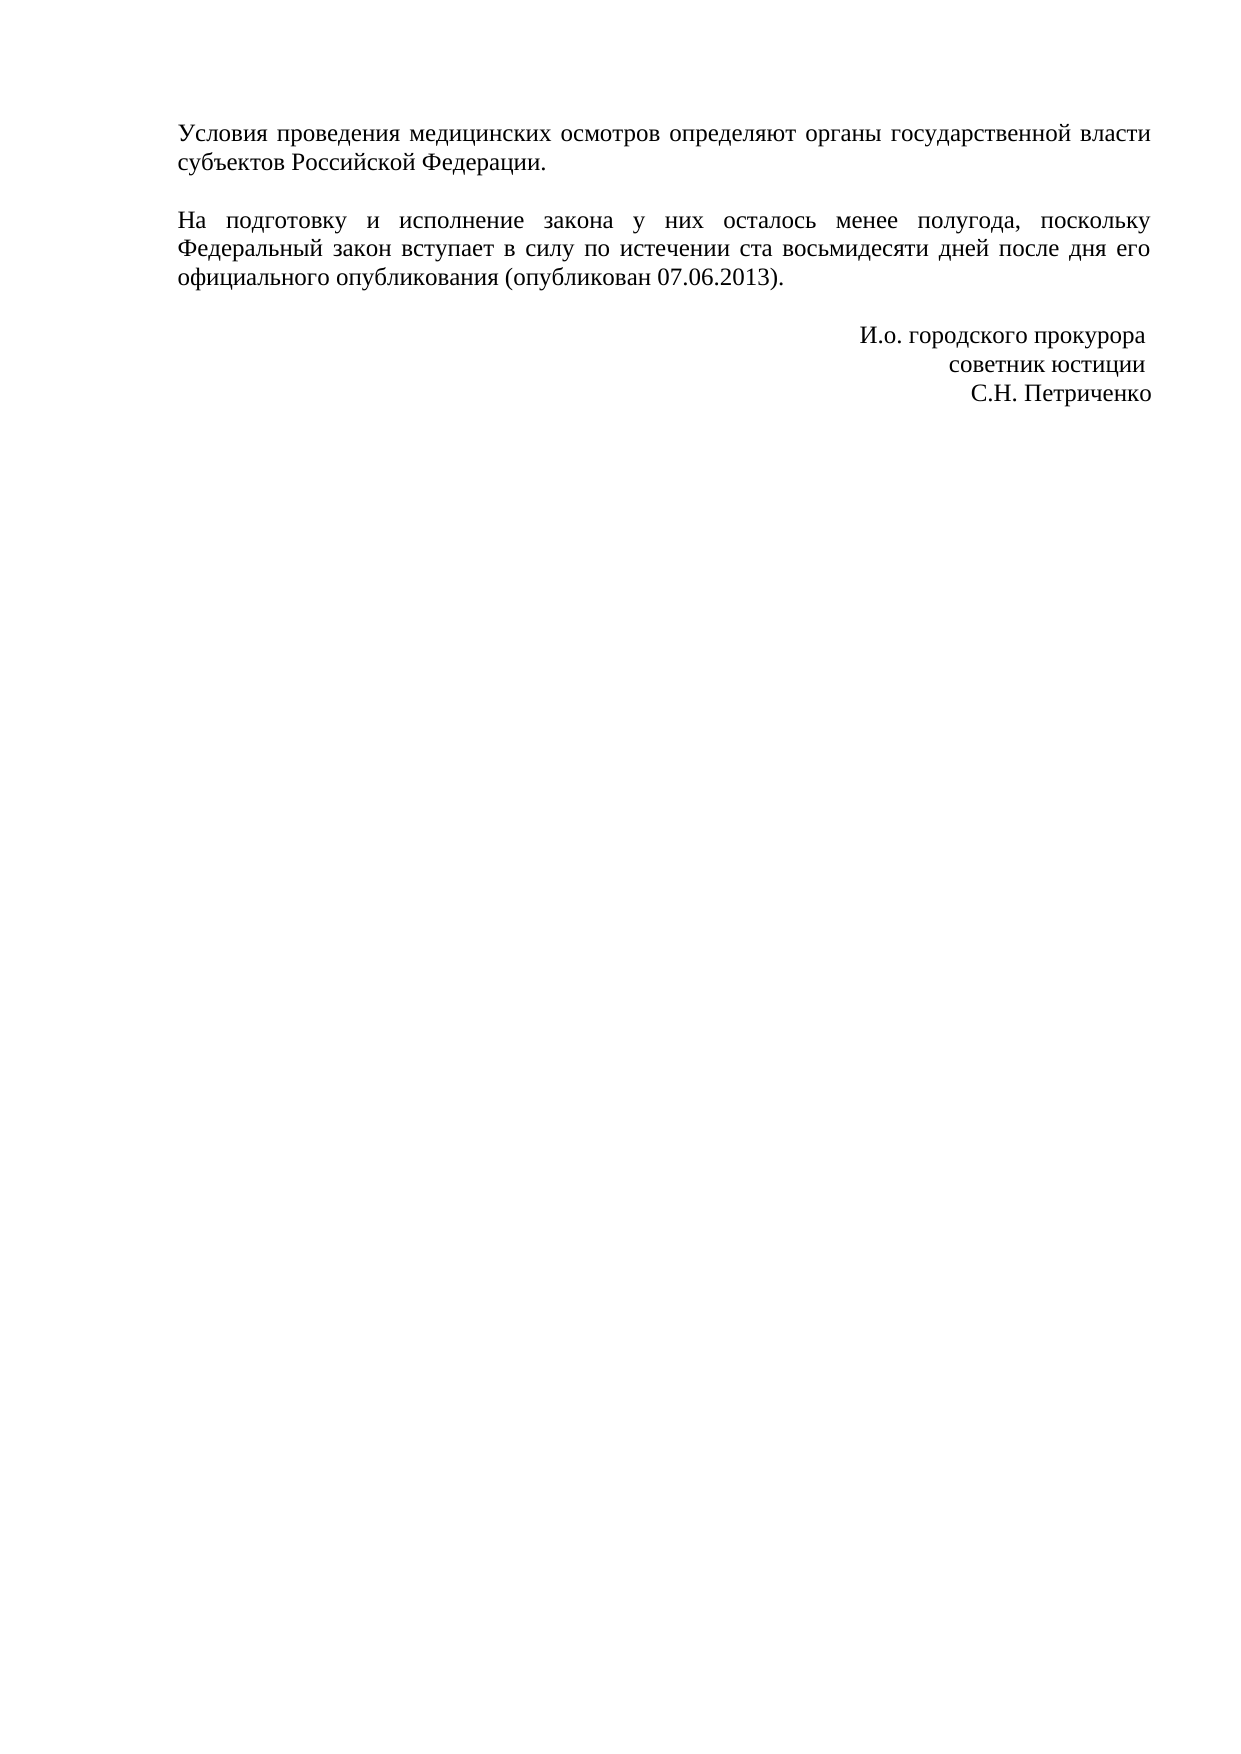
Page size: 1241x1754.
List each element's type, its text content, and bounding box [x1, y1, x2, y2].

text Условия проведения медицинских осмотров определяют органы государственной власти субъектов Российской Федерации. [177, 118, 1152, 176]
text И.о. городского прокурора советник юстиции С.Н. Петриченко [177, 320, 1152, 406]
text На подготовку и исполнение закона у них осталось менее полугода, поскольку Федеральный закон вступает в силу по истечении ста восьмидесяти дней после дня его официального опубликования (опубликован 07.06.2013). [177, 205, 1152, 291]
